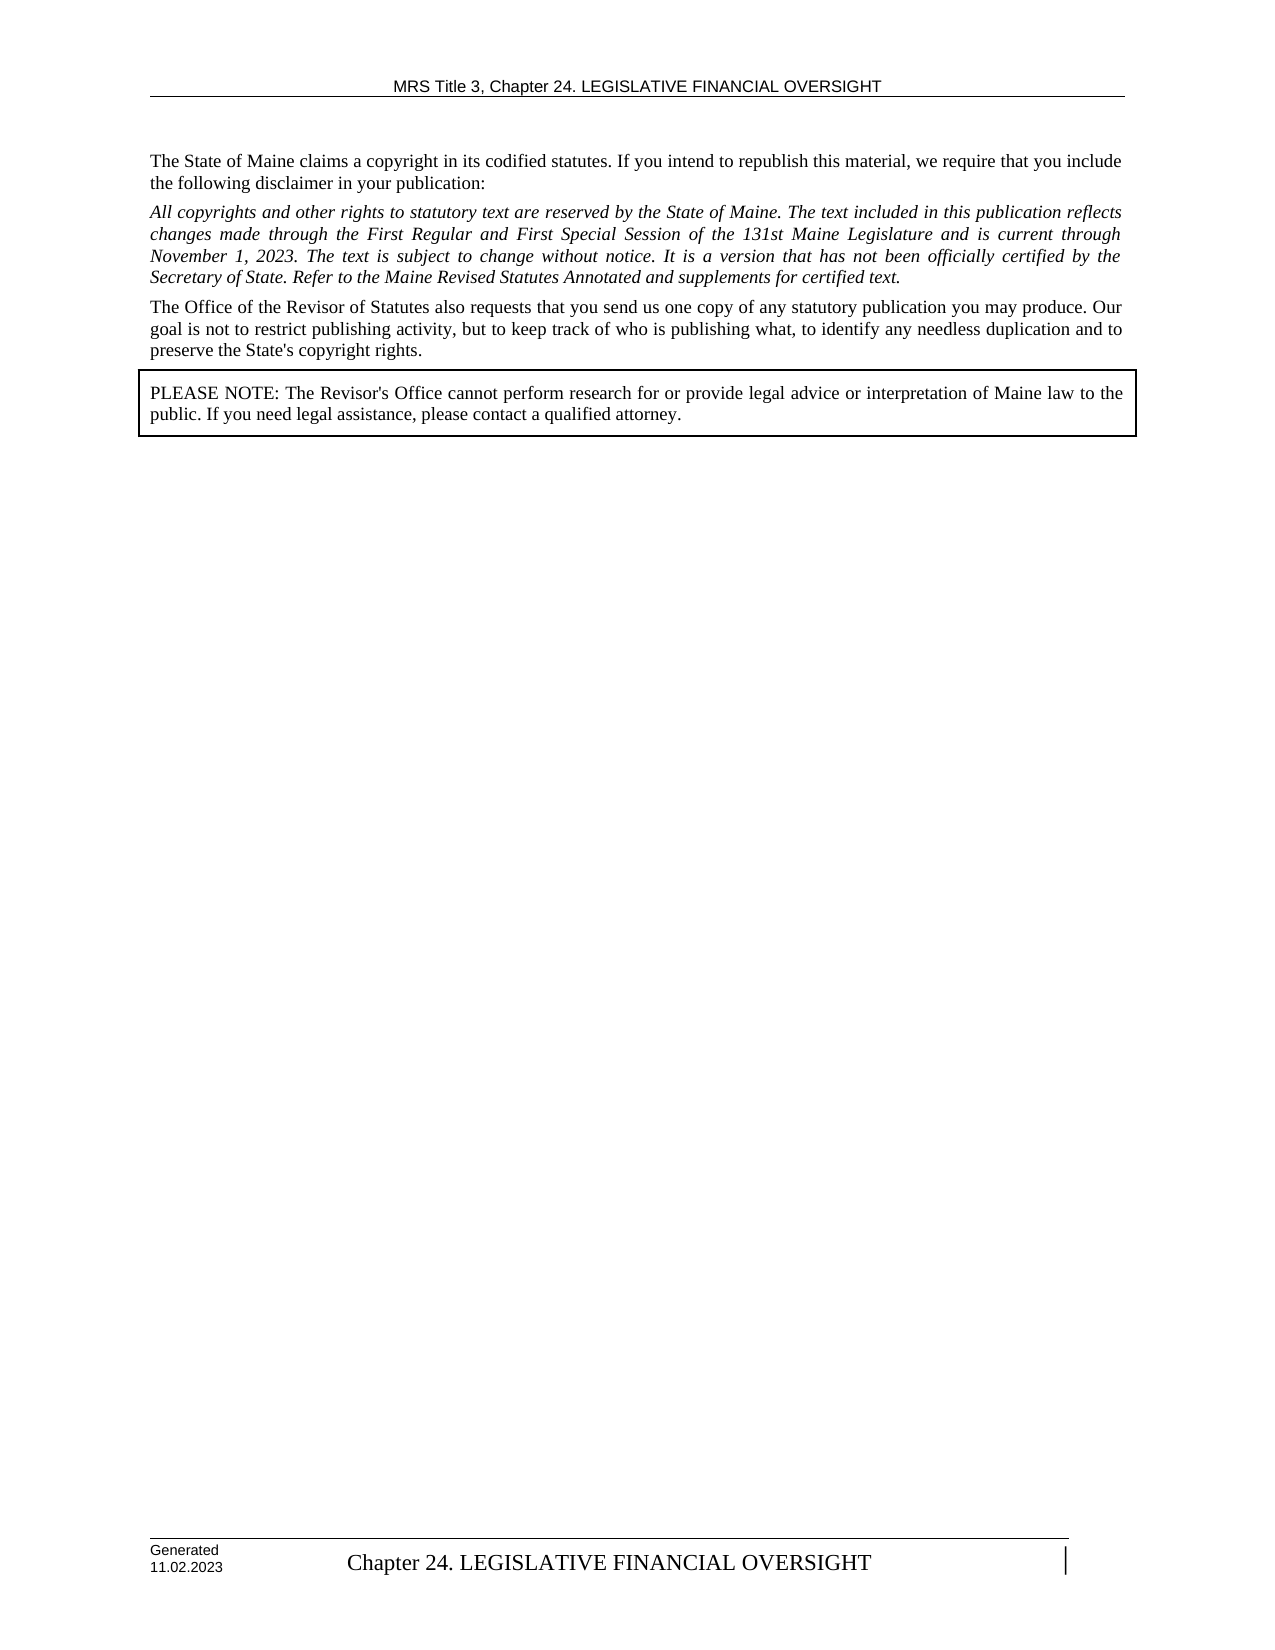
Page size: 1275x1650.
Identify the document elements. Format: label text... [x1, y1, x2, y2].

text PLEASE NOTE: The Revisor's Office cannot perform research for or provide legal advice or interpretation of Maine law to the public. If you need legal assistance, please contact a qualified attorney. [140, 371, 1135, 435]
text The State of Maine claims a copyright in its codified statutes. If you intend to republish this material, we require that you include the following disclaimer in your publication: [150, 150, 1125, 193]
text All copyrights and other rights to statutory text are reserved by the State of Maine. The text included in this publication reflects changes made through the First Regular and First Special Session of the 131st Maine Legislature and is current through November 1, 2023 . The text is subject to change without notice. It is a version that has not been officially certified by the Secretary of State. Refer to the Maine Revised Statutes Annotated and supplements for certified text. [150, 201, 1125, 288]
text The Office of the Revisor of Statutes also requests that you send us one copy of any statutory publication you may produce. Our goal is not to restrict publishing activity, but to keep track of who is publishing what, to identify any needless duplication and to preserve the State's copyright rights. [150, 296, 1125, 361]
